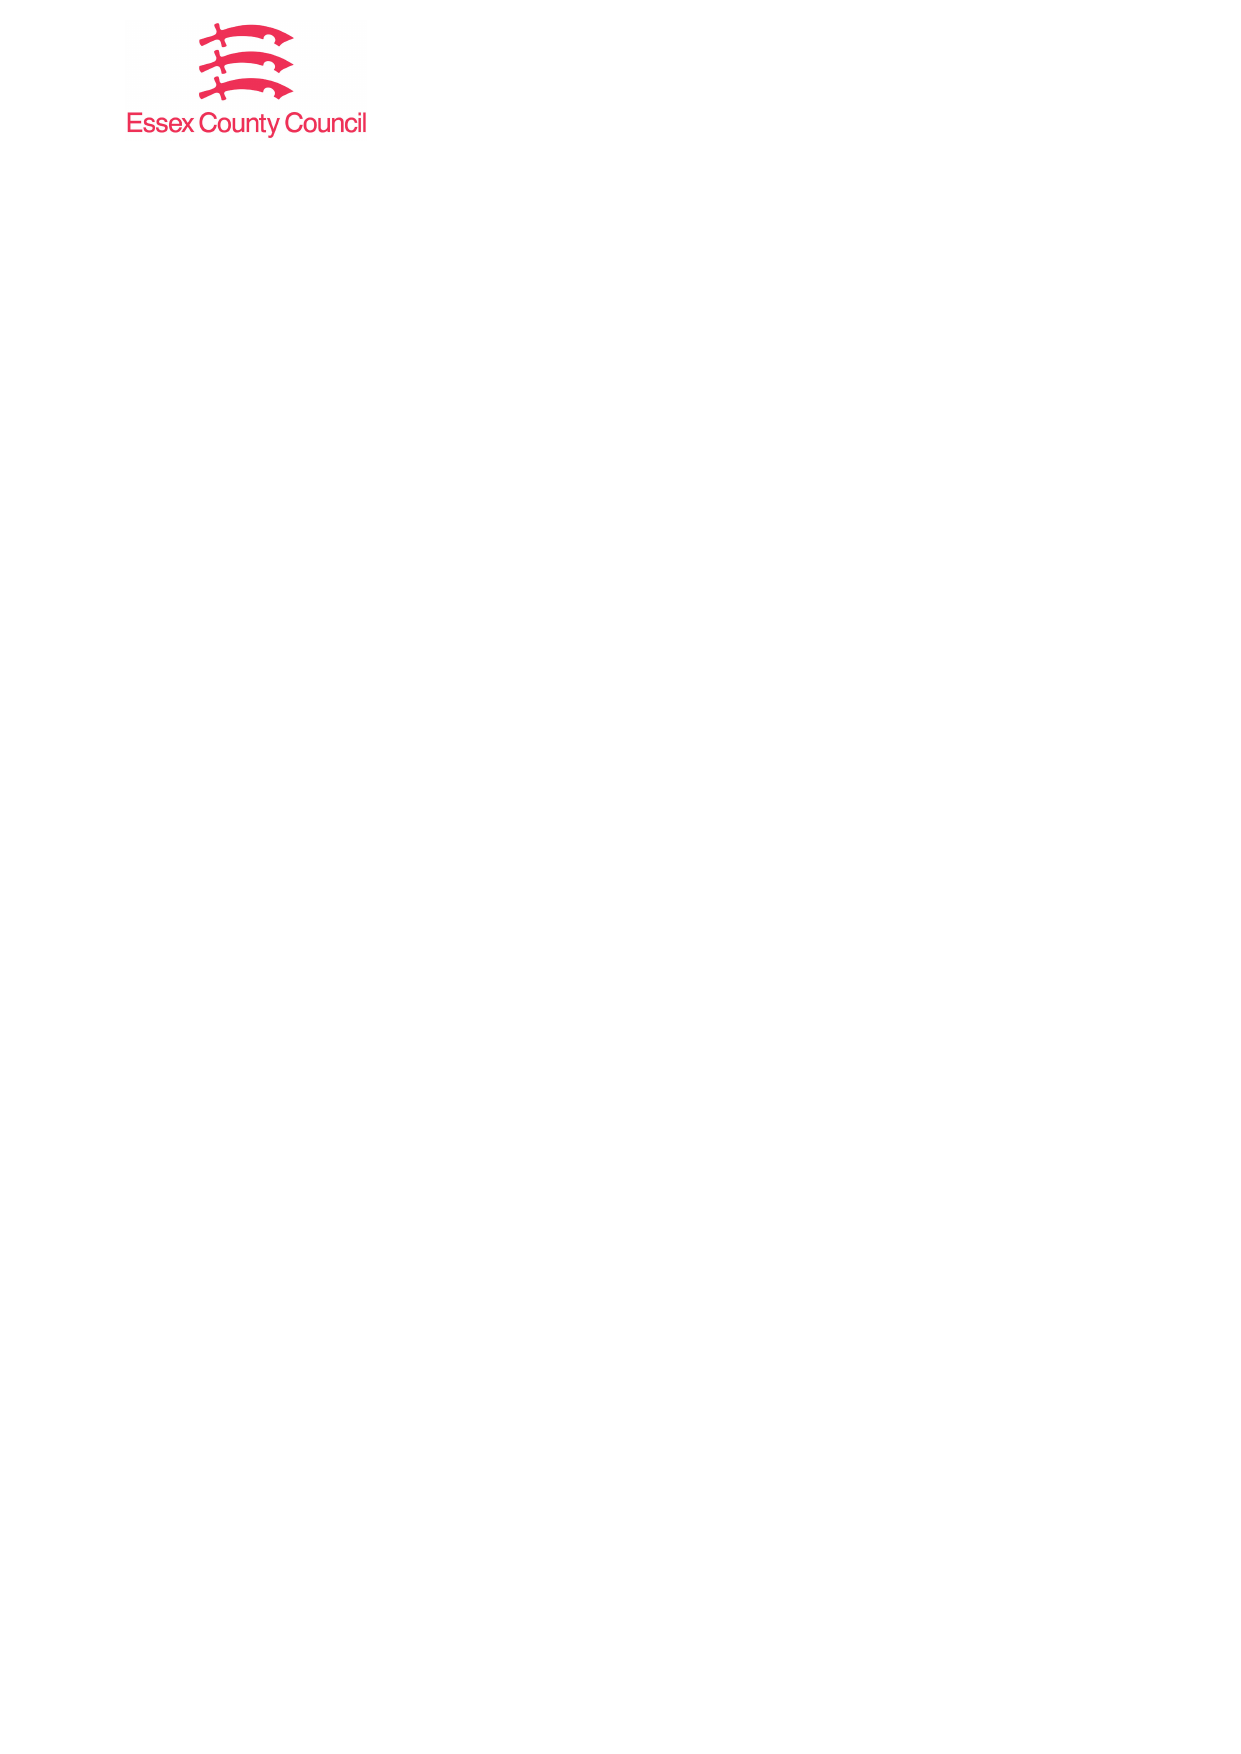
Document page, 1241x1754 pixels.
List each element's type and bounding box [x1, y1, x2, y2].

picture [125, 20, 368, 141]
